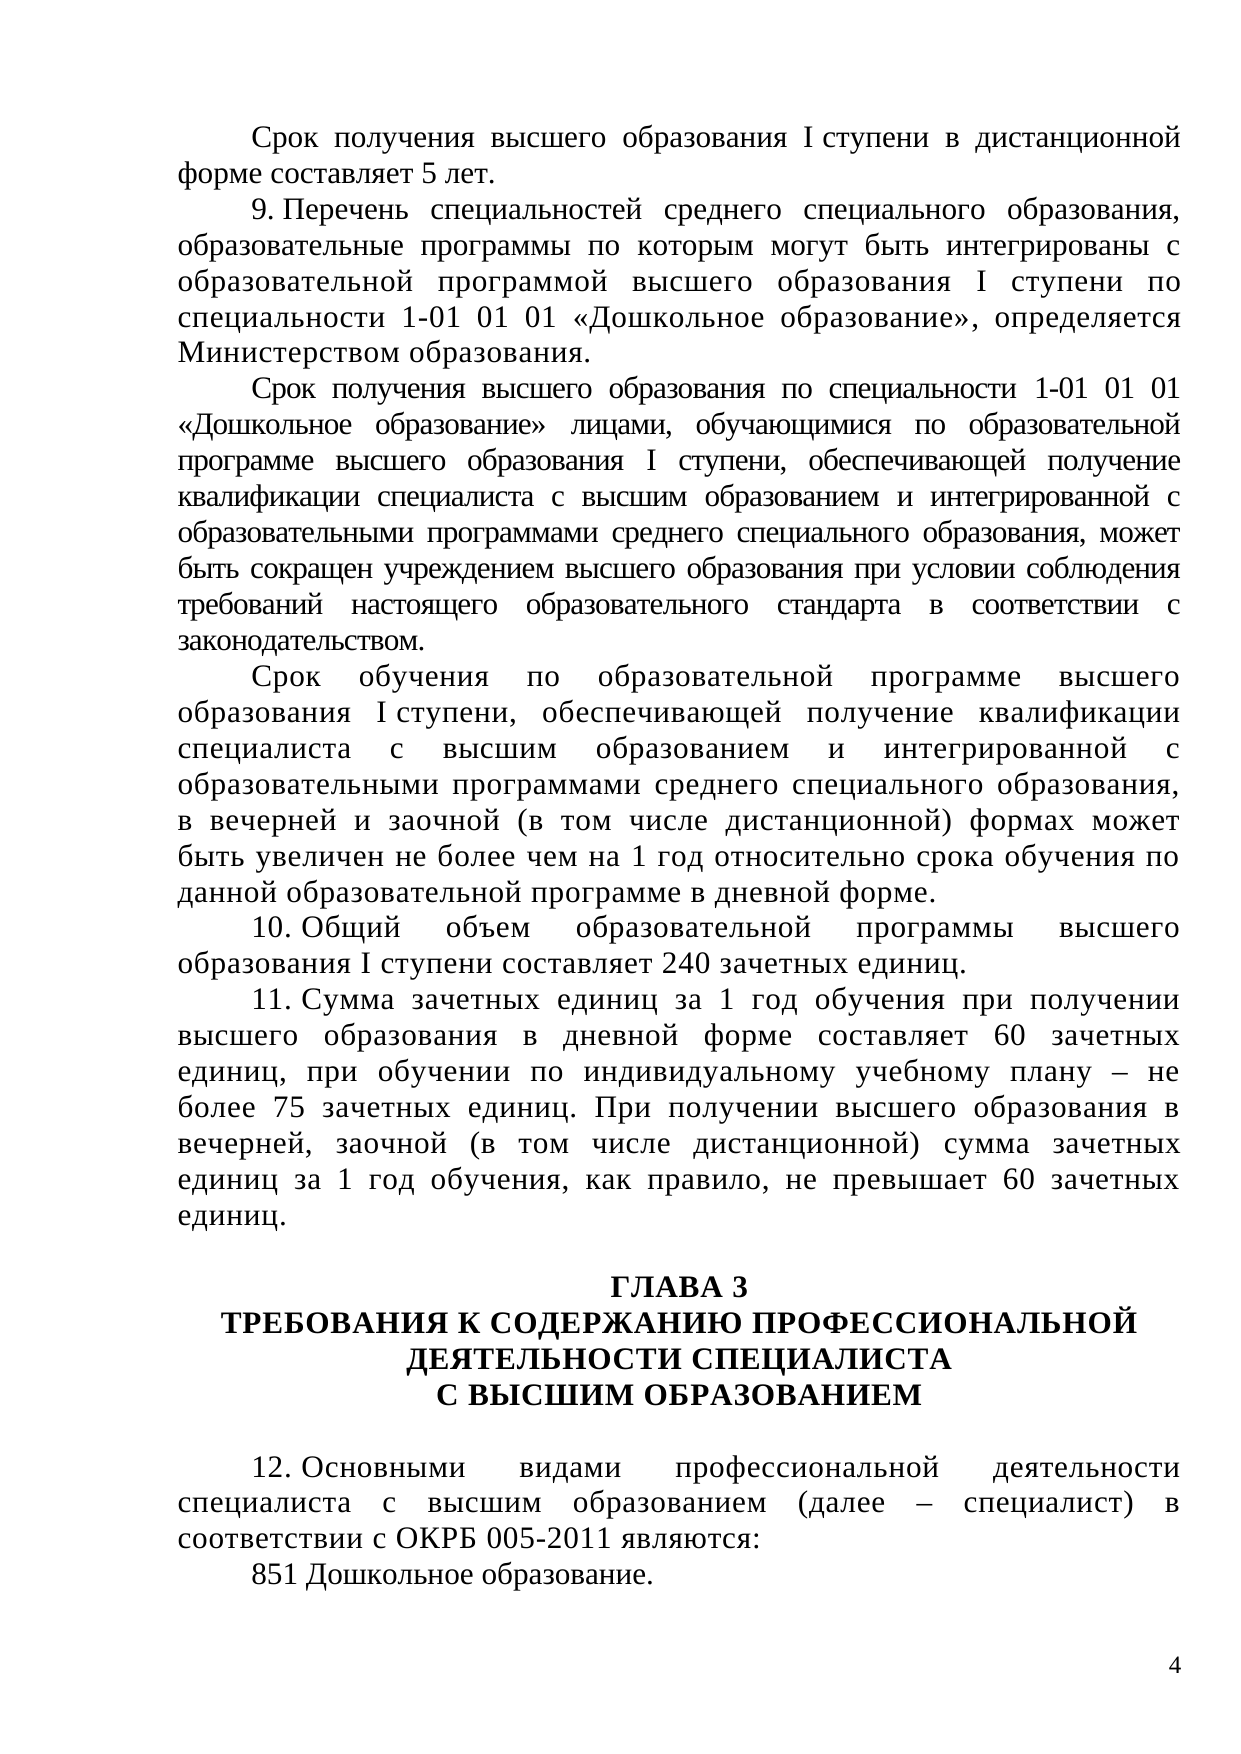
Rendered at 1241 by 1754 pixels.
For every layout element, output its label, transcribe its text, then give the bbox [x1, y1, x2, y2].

text 12. Основными видами профессиональной деятельности специалиста с высшим образованием (далее – специалист) в соответствии с ОКРБ 005-2011 являются: [177, 1448, 1181, 1556]
text Срок обучения по образовательной программе высшего образования I ступени, обеспечивающей получение квалификации специалиста с высшим образованием и интегрированной с образовательными программами среднего специального образования, в вечерней и заочной (в том числе дистанционной) формах может быть увеличен не более чем на 1 год относительно срока обучения по данной образовательной программе в дневной форме. [177, 657, 1181, 909]
text ГЛАВА 3 [177, 1268, 1181, 1304]
text 9. Перечень специальностей среднего специального образования, образовательные программы по которым могут быть интегрированы с образовательной программой высшего образования I ступени по специальности 1-01 01 01 «Дошкольное образование», определяется Министерством образования. [177, 190, 1181, 370]
text 11. Сумма зачетных единиц за 1 год обучения при получении высшего образования в дневной форме составляет 60 зачетных единиц, при обучении по индивидуальному учебному плану – не более 75 зачетных единиц. При получении высшего образования в вечерней, заочной (в том числе дистанционной) сумма зачетных единиц за 1 год обучения, как правило, не превышает 60 зачетных единиц. [177, 981, 1181, 1232]
text 851 Дошкольное образование. [177, 1556, 1181, 1592]
text Срок получения высшего образования по специальности 1-01 01 01 «Дошкольное образование» лицами, обучающимися по образовательной программе высшего образования I ступени, обеспечивающей получение квалификации специалиста с высшим образованием и интегрированной с образовательными программами среднего специального образования, может быть сокращен учреждением высшего образования при условии соблюдения требований настоящего образовательного стандарта в соответствии с законодательством. [177, 370, 1181, 657]
text ТРЕБОВАНИЯ К СОДЕРЖАНИЮ ПРОФЕССИОНАЛЬНОЙ ДЕЯТЕЛЬНОСТИ СПЕЦИАЛИСТА [177, 1304, 1181, 1376]
text 10. Общий объем образовательной программы высшего образования I ступени составляет 240 зачетных единиц. [177, 909, 1181, 981]
text С ВЫСШИМ ОБРАЗОВАНИЕМ [177, 1376, 1181, 1412]
text Срок получения высшего образования I ступени в дистанционной форме составляет 5 лет. [177, 118, 1181, 190]
